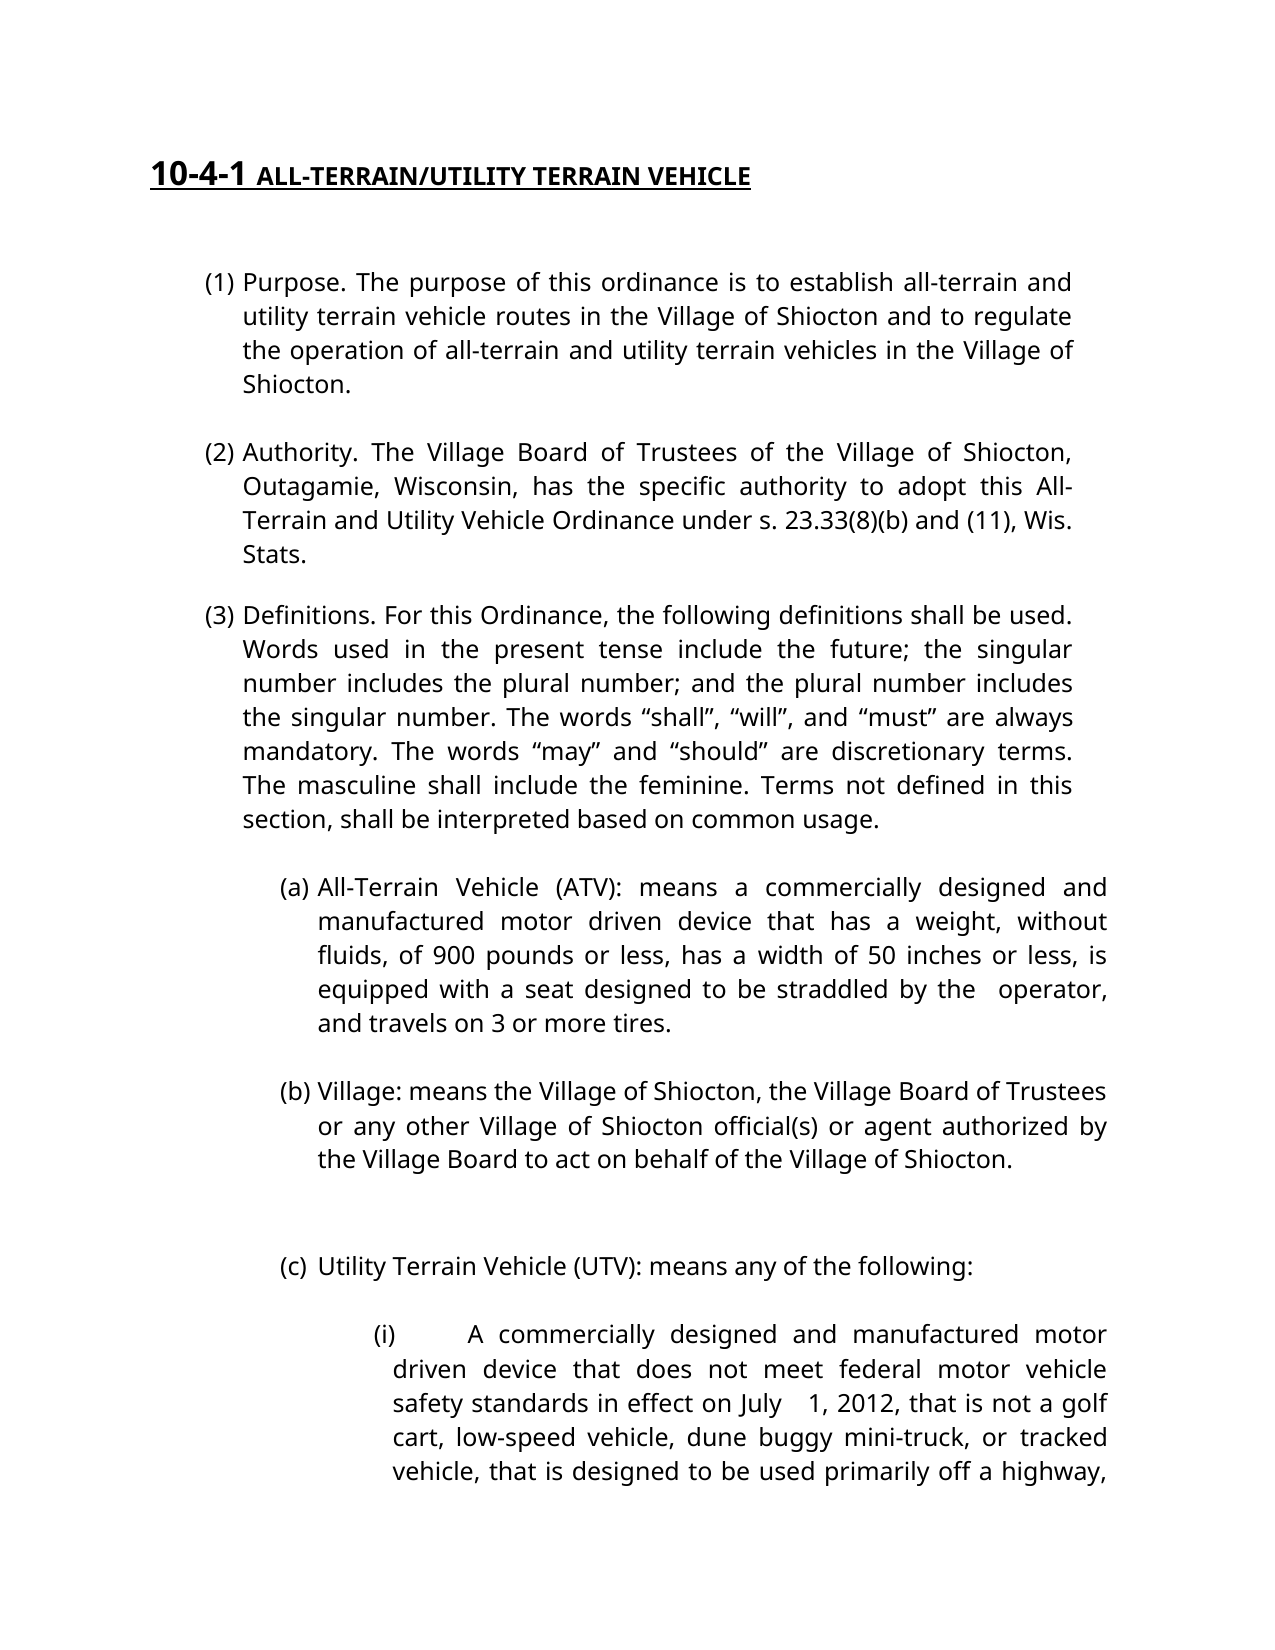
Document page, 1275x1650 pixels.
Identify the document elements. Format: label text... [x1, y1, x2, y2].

list Authority. The Village Board of Trustees of the Village of Shiocton, Outagamie, Wisconsin, has the specific authority to adopt this All‐Terrain and Utility Vehicle Ordinance under s. 23.33(8)(b) and (11), Wis. Stats. [205, 434, 1073, 571]
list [374, 1317, 1108, 1487]
list Utility Terrain Vehicle (UTV): means any of the following: [280, 1249, 1125, 1283]
list Village: means the Village of Shiocton, the Village Board of Trustees or any other Village of Shiocton official(s) or agent authorized by the Village Board to act on behalf of the Village of Shiocton. [280, 1074, 1108, 1176]
list Definitions. For this Ordinance, the following definitions shall be used. Words used in the present tense include the future; the singular number includes the plural number; and the plural number includes the singular number. The words “shall”, “will”, and “must” are always mandatory. The words “may” and “should” are discretionary terms. The masculine shall include the feminine. Terms not defined in this section, shall be interpreted based on common usage. [205, 597, 1073, 836]
list All‐Terrain Vehicle (ATV): means a commercially designed and manufactured motor driven device that has a weight, without fluids, of 900 pounds or less, has a width of 50 inches or less, is equipped with a seat designed to be straddled by the operator, and travels on 3 or more tires. [280, 870, 1108, 1040]
subtitle 10-4-1 ALL‐TERRAIN/UTILITY TERRAIN VEHICLE [150, 150, 1125, 195]
list Purpose. The purpose of this ordinance is to establish all‐terrain and utility terrain vehicle routes in the Village of Shiocton and to regulate the operation of all‐terrain and utility terrain vehicles in the Village of Shiocton. [205, 264, 1073, 401]
